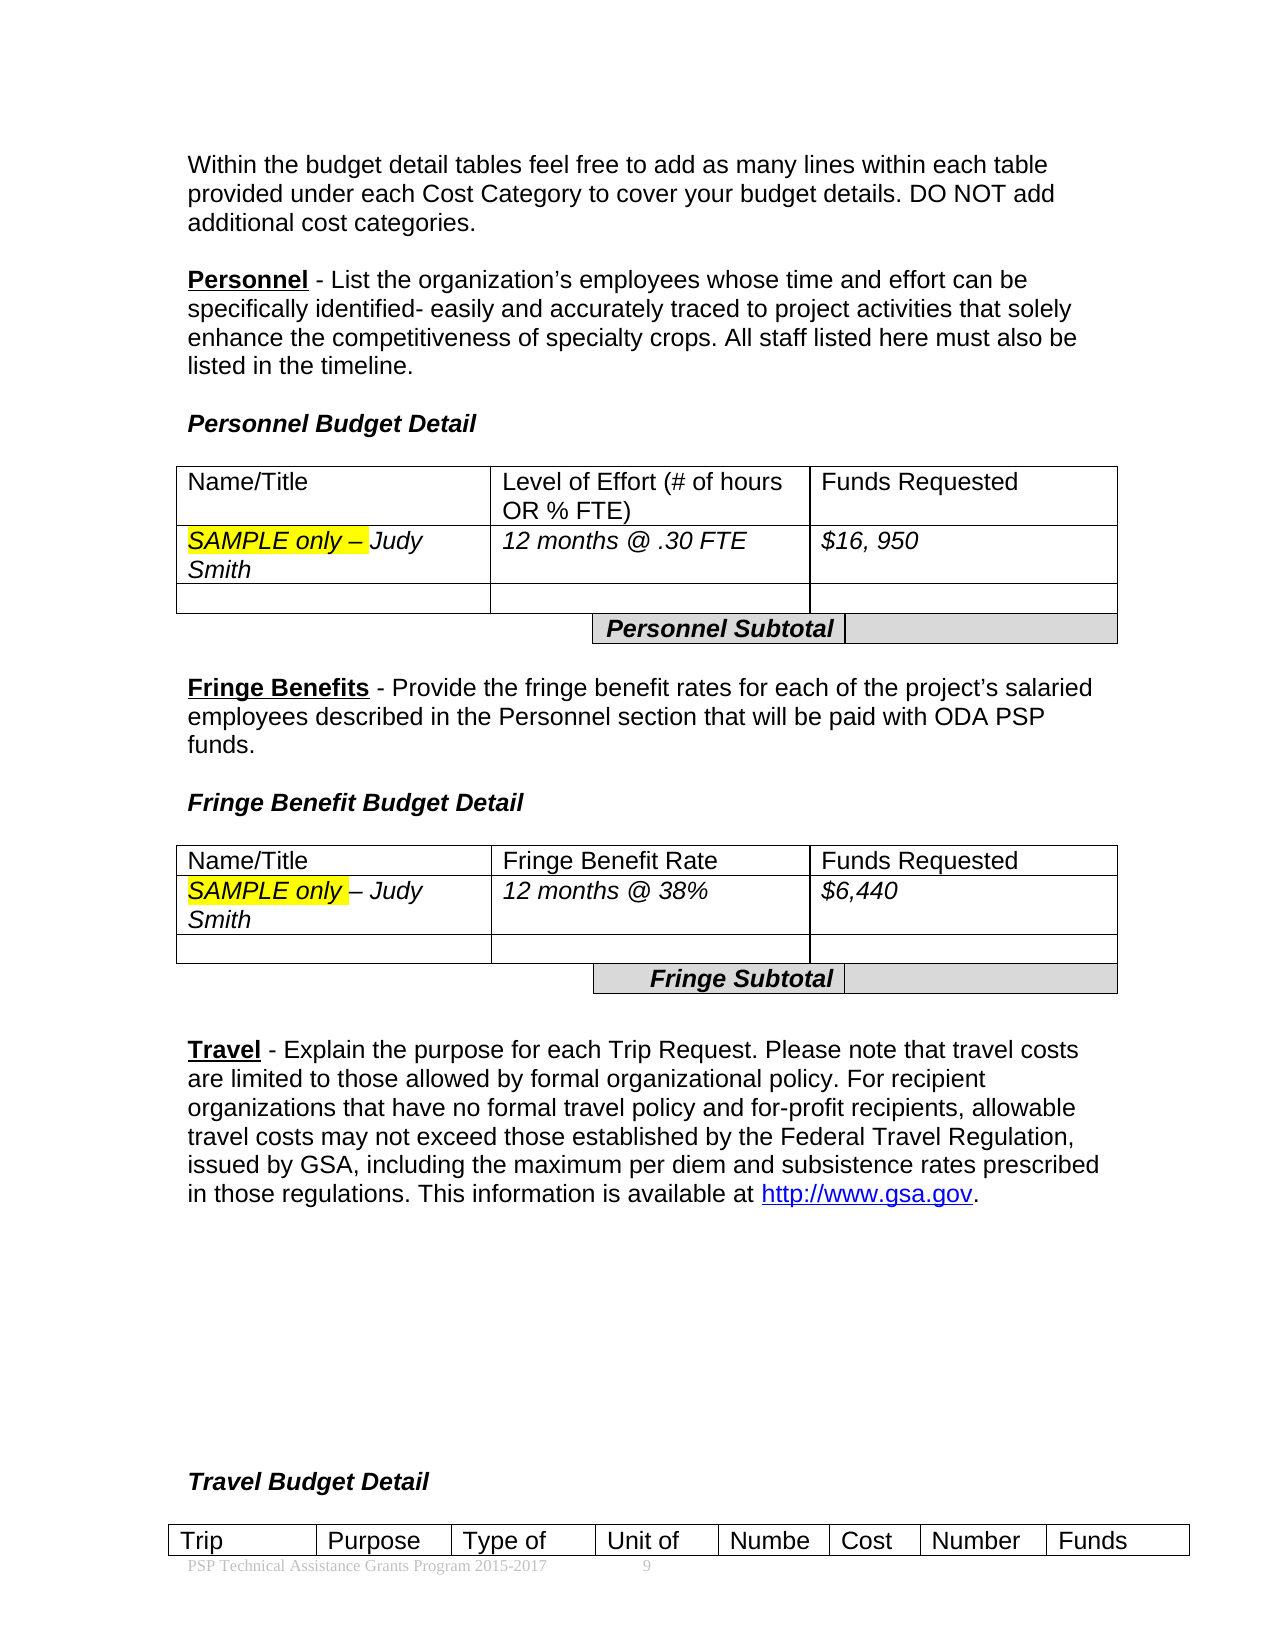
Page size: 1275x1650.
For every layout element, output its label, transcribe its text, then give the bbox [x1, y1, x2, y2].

table_cell SAMPLE only – Judy Smith [177, 526, 490, 583]
table_cell Personnel Subtotal [593, 614, 844, 643]
table_cell [846, 614, 1117, 643]
table_cell [811, 935, 1117, 963]
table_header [596, 1525, 718, 1555]
table_cell 12 months @ 38% [492, 876, 809, 933]
text Travel - Explain the purpose for each Trip Request. Please note that travel costs are limited to those allowed by formal organizational policy. For recipient organizations that have no formal travel policy and for-profit recipients, allowable travel costs may not exceed those established by the Federal Travel Regulation, issued by GSA, including the maximum per diem and subsistence rates prescribed in those regulations. This information is available at http://www.gsa.gov. [187, 1035, 1106, 1208]
table_header Name/Title [177, 467, 490, 525]
text Personnel Budget Detail [187, 409, 1106, 437]
table_cell SAMPLE only – Judy Smith [177, 876, 491, 933]
table_header Funds Requested [811, 846, 1117, 875]
table_cell $16, 950 [811, 526, 1117, 583]
table_cell 12 months @ .30 FTE [491, 526, 809, 583]
text Personnel - List the organization’s employees whose time and effort can be specifically identified- easily and accurately traced to project activities that solely enhance the competitiveness of specialty crops. All staff listed here must also be listed in the timeline. [187, 265, 1106, 380]
table_cell $6,440 [811, 876, 1117, 933]
text Fringe Benefits - Provide the fringe benefit rates for each of the project’s salaried employees described in the Personnel section that will be paid with ODA PSP funds. [187, 673, 1106, 759]
table_header Purpose of the Trip [317, 1525, 451, 1555]
table_header Fringe Benefit Rate [492, 846, 809, 875]
table_header Funds Requested [811, 467, 1117, 525]
table_header Name/Title [177, 846, 491, 875]
text Travel Budget Detail [187, 1467, 1106, 1495]
table_cell Fringe Subtotal [594, 964, 844, 993]
table_cell [177, 584, 490, 613]
table_cell [811, 584, 1117, 613]
table_cell [177, 935, 491, 963]
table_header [452, 1525, 595, 1555]
table_header Number of Units [719, 1525, 829, 1555]
table_header Cost per Unit [830, 1525, 920, 1555]
table_header Funds Requested [1047, 1525, 1189, 1555]
text Within the budget detail tables feel free to add as many lines within each table provided under each Cost Category to cover your budget details. DO NOT add additional cost categories. [187, 150, 1106, 236]
table_cell [492, 935, 809, 963]
table_cell [491, 584, 809, 613]
table_cell [845, 964, 1117, 993]
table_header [921, 1525, 1046, 1555]
table_header Level of Effort (# of hours OR % FTE) [491, 467, 809, 525]
table_header Trip Destination [169, 1525, 316, 1555]
text Fringe Benefit Budget Detail [187, 788, 1106, 816]
